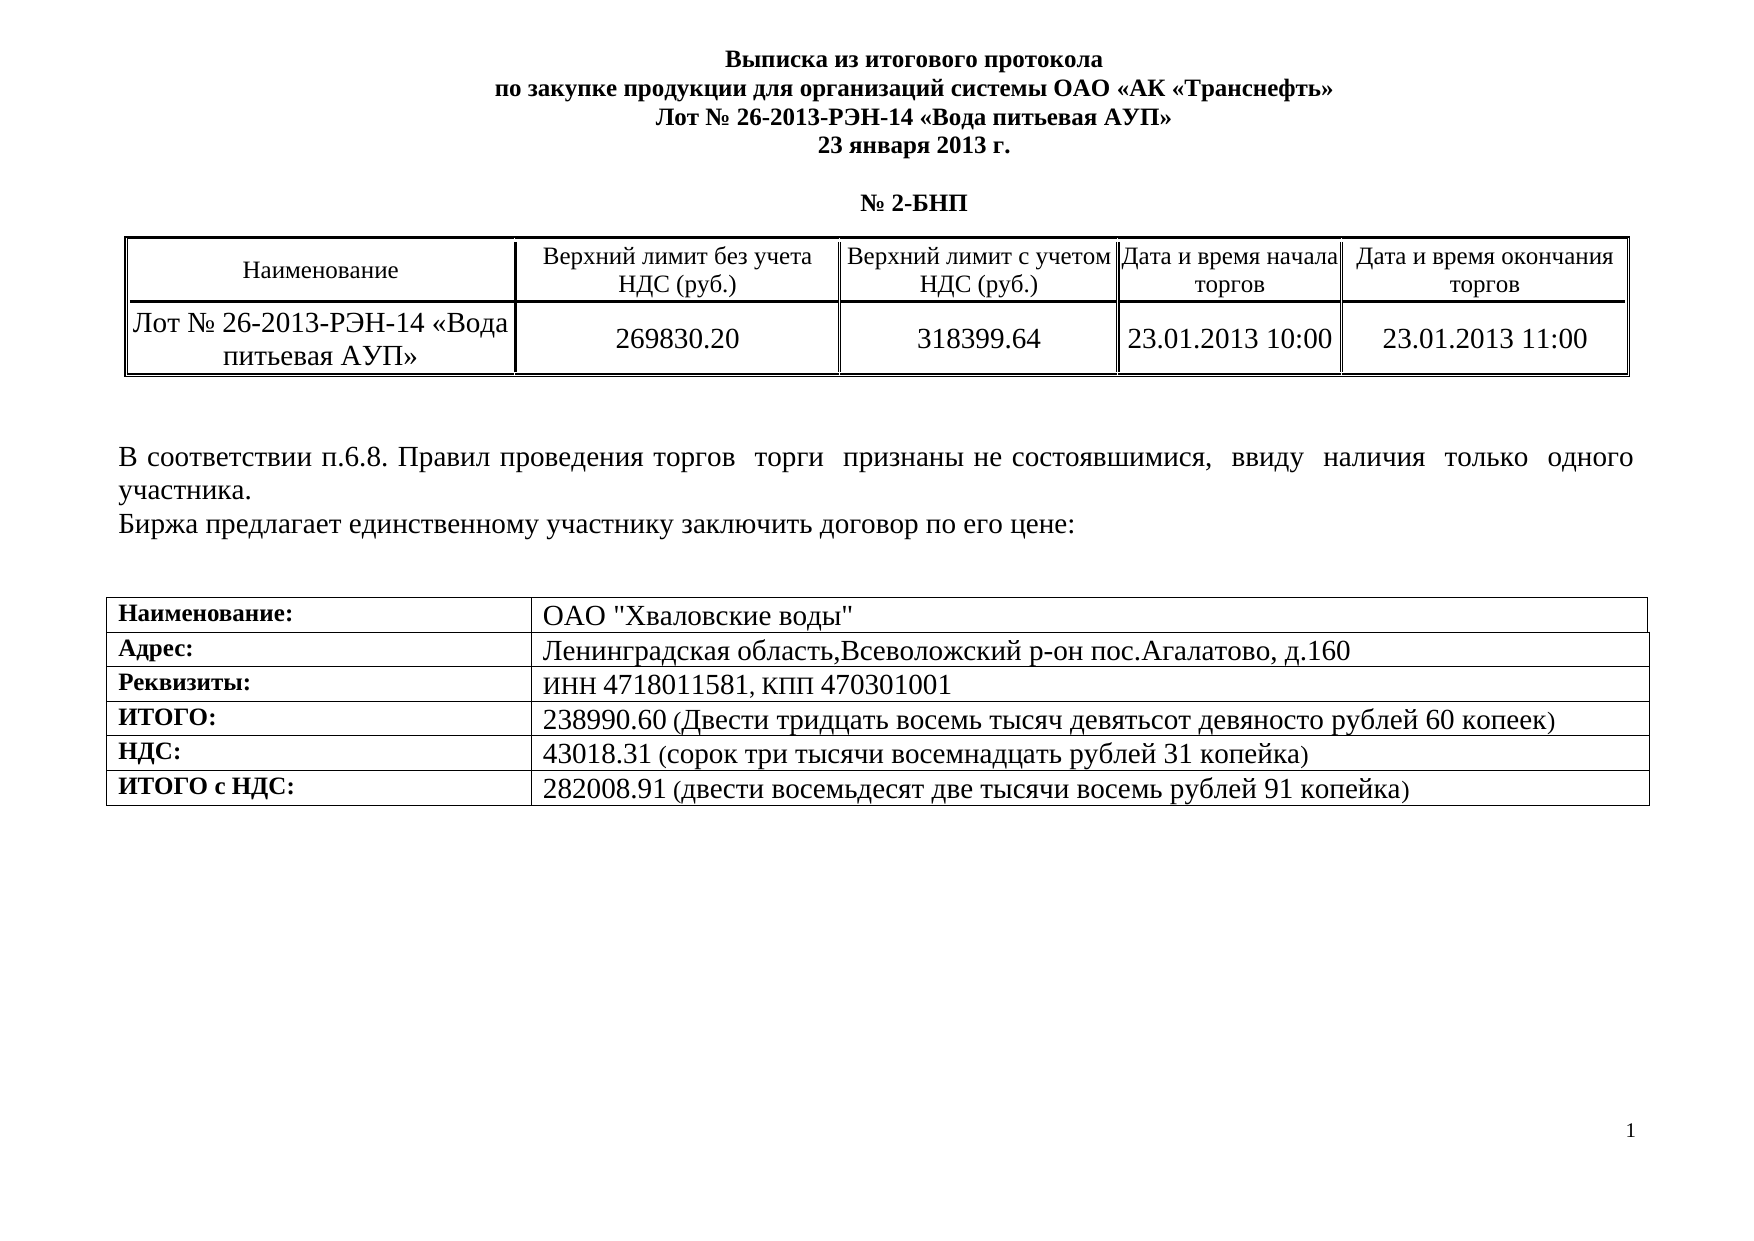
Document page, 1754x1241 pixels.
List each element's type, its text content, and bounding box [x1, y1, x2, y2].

table_cell () [532, 736, 1649, 770]
table_header Дата и время начала торгов [1118, 239, 1341, 300]
title Выписка из итогового протокола [118, 44, 1636, 73]
title № [118, 188, 1636, 217]
table_cell Адрес: [107, 633, 531, 666]
text Биржа предлагает единственному участнику заключить договор по его цене: [118, 506, 1636, 539]
table_cell () [532, 702, 1649, 735]
table_cell ИТОГО: [107, 702, 531, 735]
table_header [532, 598, 1647, 632]
table_cell ИНН , КПП [532, 667, 1649, 701]
table_header Наименование: [107, 598, 531, 632]
table_cell [1118, 303, 1341, 373]
table_cell [1341, 300, 1627, 373]
text В соответствии п.6.8. Правил проведения торгов торги признаны не состоявшимися, ввиду наличия только одного участника. [118, 439, 1636, 506]
table_cell [515, 303, 840, 373]
table_header Верхний лимит с учетом НДС (руб.) [840, 238, 1118, 300]
table_cell НДС: [107, 736, 531, 770]
table_header Наименование [128, 238, 515, 300]
table_cell [532, 633, 1649, 666]
table_cell [840, 300, 1118, 373]
table_cell () [532, 771, 1649, 804]
table_cell ИТОГО с НДС: [107, 771, 531, 804]
table_cell Реквизиты: [107, 667, 531, 701]
table_cell [128, 300, 515, 373]
table_header Верхний лимит без учета НДС (руб.) [515, 239, 840, 300]
table_header Дата и время окончания торгов [1341, 239, 1627, 300]
title по закупке продукции для организаций системы ОАО «АК «Транснефть» [118, 73, 1636, 102]
